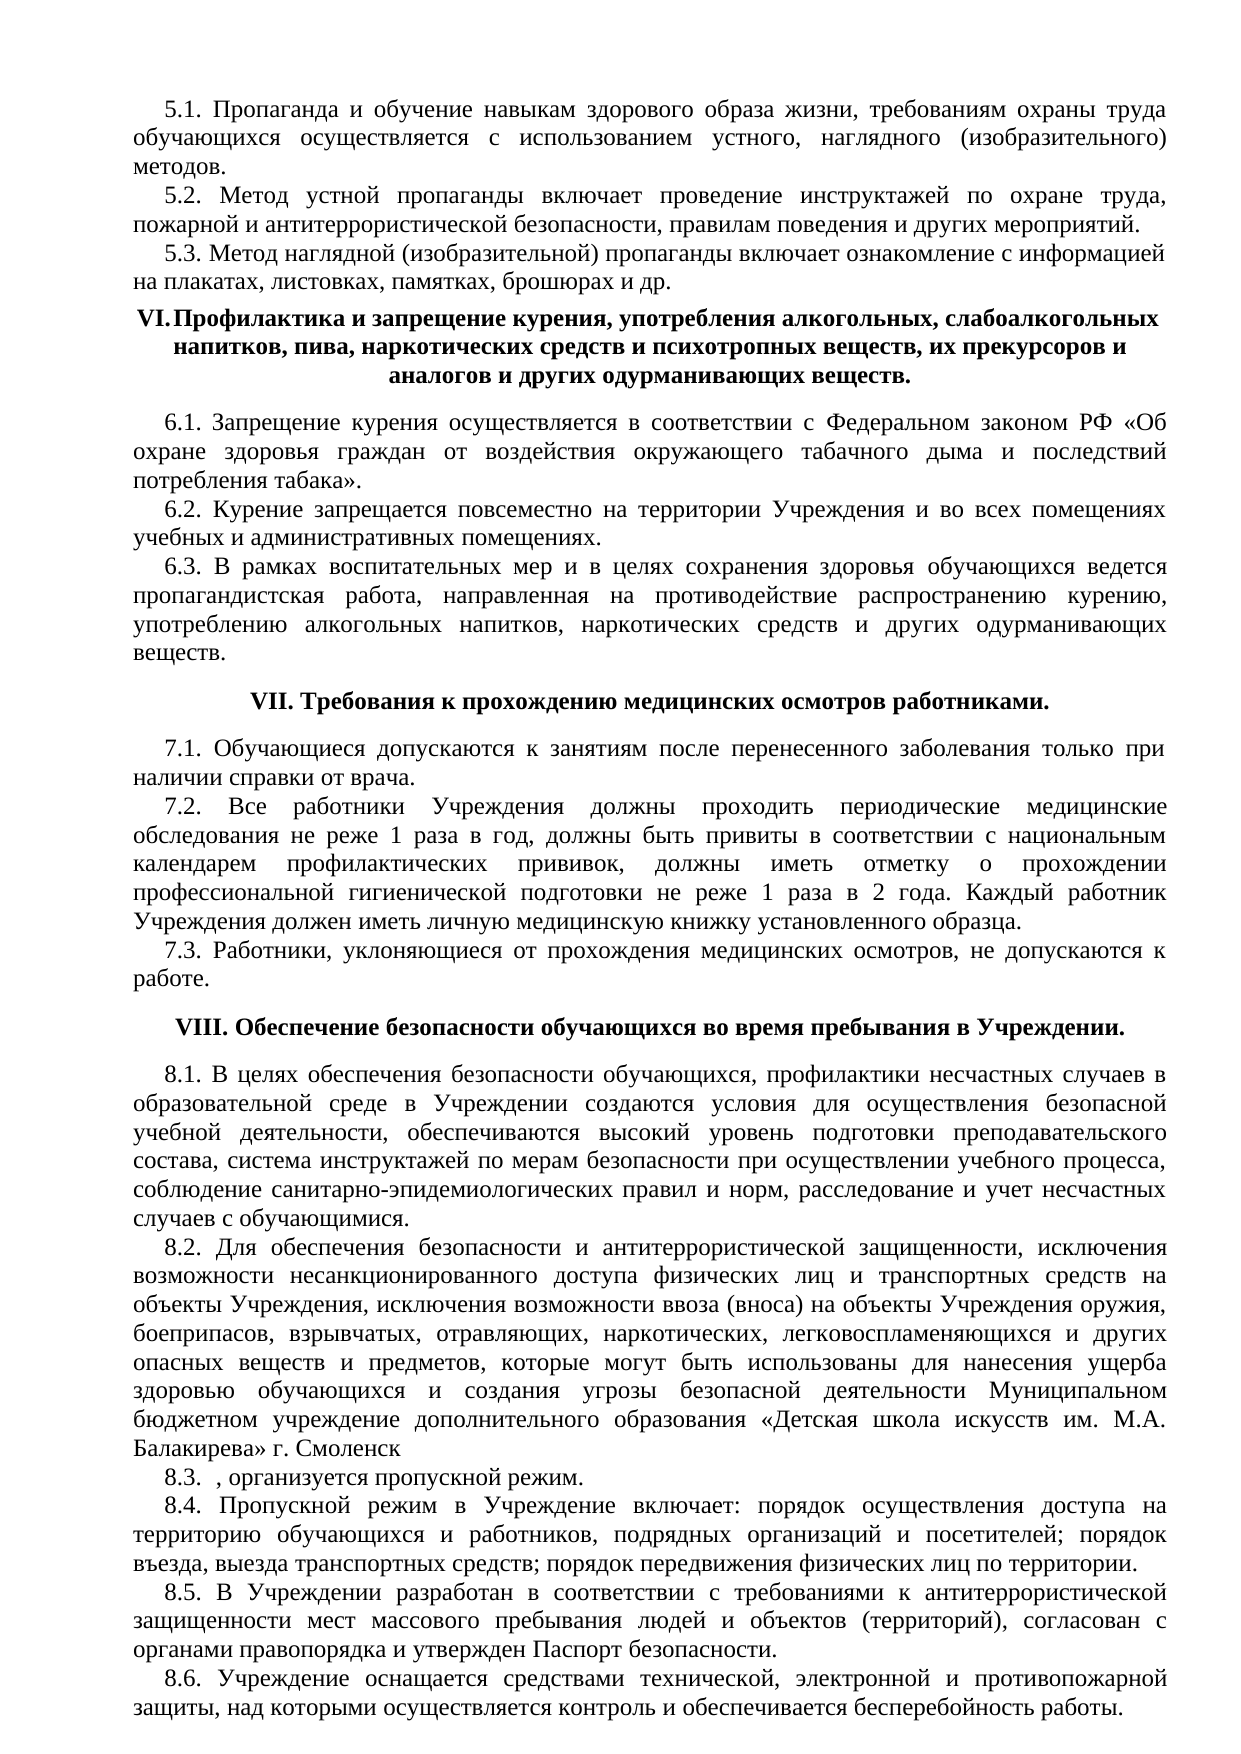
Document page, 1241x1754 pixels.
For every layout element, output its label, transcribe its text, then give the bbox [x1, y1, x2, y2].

list Пропускной режим в Учреждение включает: порядок осуществления доступа на территорию обучающихся и работников, подрядных организаций и посетителей; порядок въезда, выезда транспортных средств; порядок передвижения физических лиц по территории. [133, 1491, 1167, 1577]
list В целях обеспечения безопасности обучающихся, профилактики несчастных случаев в образовательной среде в Учреждении создаются условия для осуществления безопасной учебной деятельности, обеспечиваются высокий уровень подготовки преподавательского состава, система инструктажей по мерам безопасности при осуществлении учебного процесса, соблюдение санитарно-эпидемиологических правил и норм, расследование и учет несчастных случаев с обучающимися. [133, 1059, 1167, 1232]
list Обучающиеся допускаются к занятиям после перенесенного заболевания только при наличии справки от врача. [133, 733, 1166, 791]
list Метод наглядной (изобразительной) пропаганды включает ознакомление с информацией на плакатах, листовках, памятках, брошюрах и др. [133, 238, 1166, 295]
subtitle Обеспечение безопасности обучающихся во время пребывания в Учреждении. [175, 1012, 1178, 1041]
subtitle Требования к прохождению медицинских осмотров работниками. [250, 686, 1178, 715]
subtitle Профилактика и запрещение курения, употребления алкогольных, слабоалкогольных напитков, пива, наркотических средств и психотропных веществ, их прекурсоров и [137, 303, 1163, 360]
list Запрещение курения осуществляется в соответствии с Федеральном законом РФ «Об охране здоровья граждан от воздействия окружающего табачного дыма и последствий потребления табака». [133, 407, 1167, 494]
text аналогов и других одурманивающих веществ. [388, 360, 1178, 389]
list Метод устной пропаганды включает проведение инструктажей по охране труда, пожарной и антитеррористической безопасности, правилам поведения и других мероприятий. [133, 180, 1167, 238]
list Учреждение оснащается средствами технической, электронной и противопожарной защиты, над которыми осуществляется контроль и обеспечивается бесперебойность работы. [133, 1663, 1167, 1721]
list Пропаганда и обучение навыкам здорового образа жизни, требованиям охраны труда обучающихся осуществляется с использованием устного, наглядного (изобразительного) методов. [133, 94, 1167, 180]
list , организуется пропускной режим. [133, 1462, 1167, 1491]
list В рамках воспитательных мер и в целях сохранения здоровья обучающихся ведется пропагандистская работа, направленная на противодействие распространению курению, употреблению алкогольных напитков, наркотических средств и других одурманивающих веществ. [133, 551, 1167, 666]
list В Учреждении разработан в соответствии с требованиями к антитеррористической защищенности мест массового пребывания людей и объектов (территорий), согласован с органами правопорядка и утвержден Паспорт безопасности. [133, 1577, 1167, 1663]
list Курение запрещается повсеместно на территории Учреждения и во всех помещениях учебных и административных помещениях. [133, 494, 1167, 551]
list Все работники Учреждения должны проходить периодические медицинские обследования не реже 1 раза в год, должны быть привиты в соответствии с национальным календарем профилактических прививок, должны иметь отметку о прохождении профессиональной гигиенической подготовки не реже 1 раза в 2 года. Каждый работник Учреждения должен иметь личную медицинскую книжку установленного образца. [133, 791, 1167, 935]
list Для обеспечения безопасности и антитеррористической защищенности, исключения возможности несанкционированного доступа физических лиц и транспортных средств на объекты Учреждения, исключения возможности ввоза (вноса) на объекты Учреждения оружия, боеприпасов, взрывчатых, отравляющих, наркотических, легковоспламеняющихся и других опасных веществ и предметов, которые могут быть использованы для нанесения ущерба здоровью обучающихся и создания угрозы безопасной деятельности Муниципальном бюджетном учреждение дополнительного образования «Детская школа искусств им. М.А. Балакирева» г. Смоленск [133, 1232, 1167, 1462]
list Работники, уклоняющиеся от прохождения медицинских осмотров, не допускаются к работе. [133, 935, 1166, 992]
